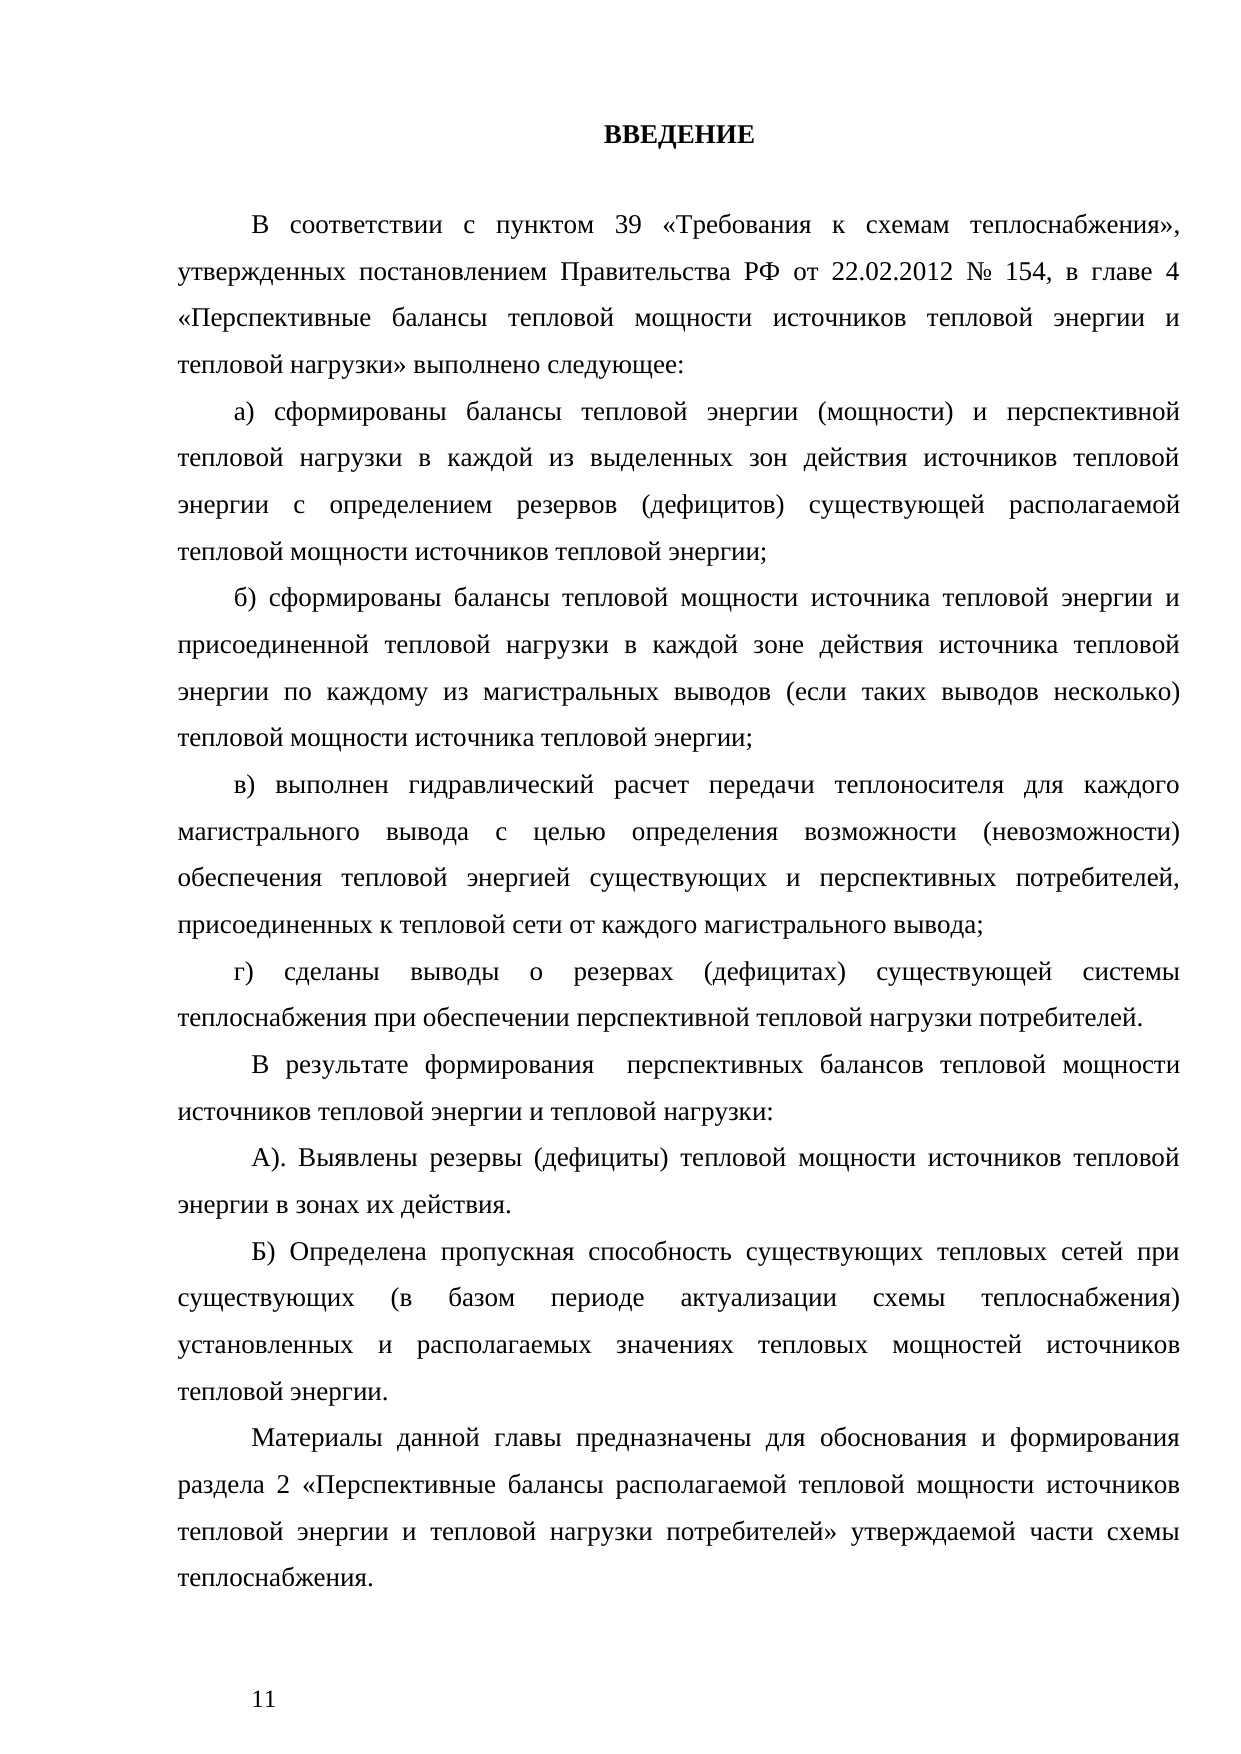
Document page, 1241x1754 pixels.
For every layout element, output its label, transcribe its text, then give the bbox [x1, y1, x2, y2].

text а) сформированы балансы тепловой энергии (мощности) и перспективной тепловой нагрузки в каждой из выделенных зон действия источников тепловой энергии с определением резервов (дефицитов) существующей располагаемой тепловой мощности источников тепловой энергии; [177, 394, 1181, 566]
text Материалы данной главы предназначены для обоснования и формирования раздела 2 «Перспективные балансы располагаемой тепловой мощности источников тепловой энергии и тепловой нагрузки потребителей» утверждаемой части схемы теплоснабжения. [177, 1421, 1181, 1592]
text В результате формирования перспективных балансов тепловой мощности источников тепловой энергии и тепловой нагрузки: [177, 1048, 1181, 1126]
text в) выполнен гидравлический расчет передачи теплоносителя для каждого магистрального вывода с целью определения возможности (невозможности) обеспечения тепловой энергией существующих и перспективных потребителей, присоединенных к тепловой сети от каждого магистрального вывода; [177, 768, 1181, 939]
subtitle Введение [177, 118, 1181, 149]
text г) сделаны выводы о резервах (дефицитах) существующей системы теплоснабжения при обеспечении перспективной тепловой нагрузки потребителей. [177, 954, 1181, 1032]
text А). Выявлены резервы (дефициты) тепловой мощности источников тепловой энергии в зонах их действия. [177, 1141, 1181, 1219]
text Б) Определена пропускная способность существующих тепловых сетей при существующих (в базом периоде актуализации схемы теплоснабжения) установленных и располагаемых значениях тепловых мощностей источников тепловой энергии. [177, 1234, 1181, 1406]
text б) сформированы балансы тепловой мощности источника тепловой энергии и присоединенной тепловой нагрузки в каждой зоне действия источника тепловой энергии по каждому из магистральных выводов (если таких выводов несколько) тепловой мощности источника тепловой энергии; [177, 581, 1181, 752]
text В соответствии с пунктом 39 «Требования к схемам теплоснабжения», утвержденных постановлением Правительства РФ от 22.02.2012 № 154, в главе 4 «Перспективные балансы тепловой мощности источников тепловой энергии и тепловой нагрузки» выполнено следующее: [177, 208, 1181, 379]
